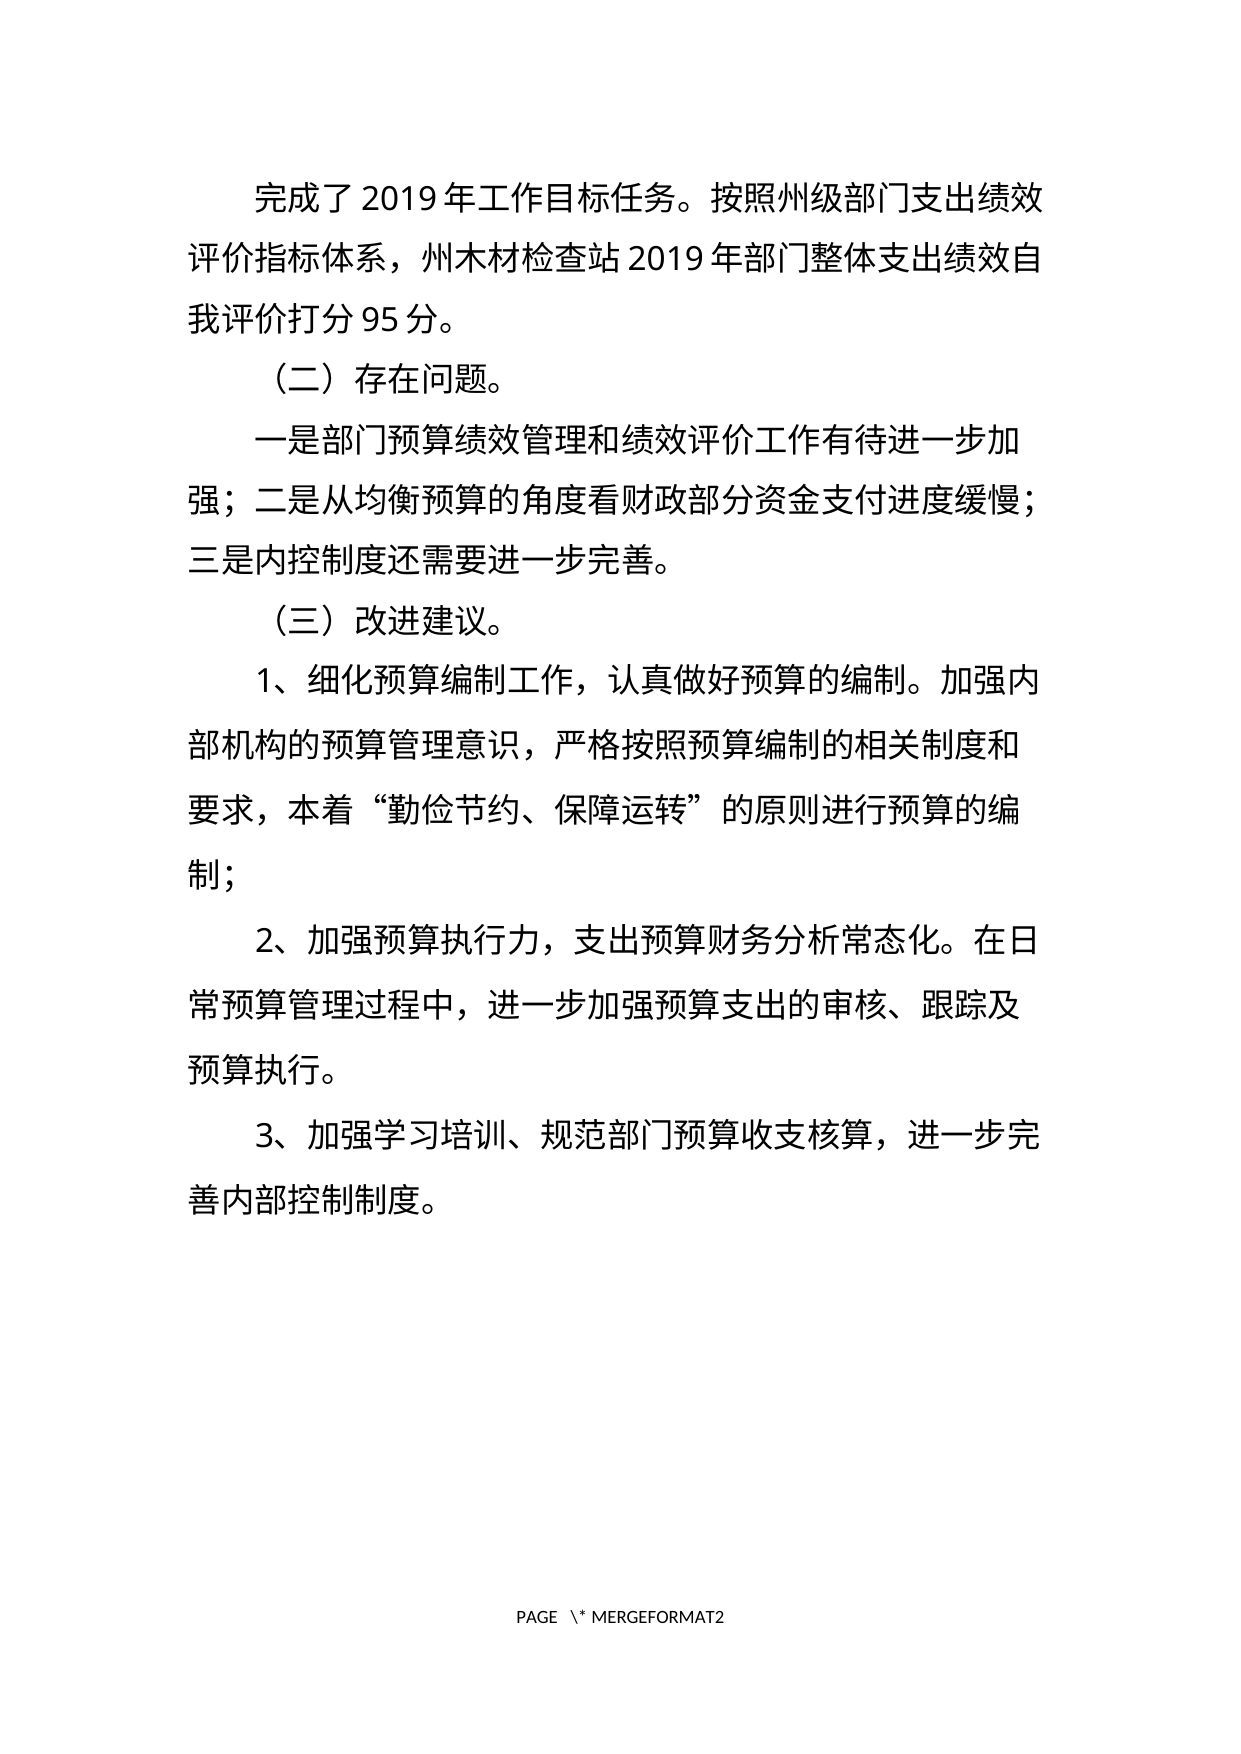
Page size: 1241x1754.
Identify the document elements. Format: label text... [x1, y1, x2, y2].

list 一是部门预算绩效管理和绩效评价工作有待进一步加强；二是从均衡预算的角度看财政部分资金支付进度缓慢；三是内控制度还需要进一步完善。 [187, 404, 1053, 585]
text 3、加强学习培训、规范部门预算收支核算，进一步完善内部控制制度。 [187, 1100, 1053, 1230]
text 2、加强预算执行力，支出预算财务分析常态化。在日常预算管理过程中，进一步加强预算支出的审核、跟踪及预算执行。 [187, 905, 1053, 1100]
text 完成了2019年工作目标任务。按照州级部门支出绩效评价指标体系，州木材检查站2019年部门整体支出绩效自我评价打分95分。 [187, 162, 1053, 343]
text （三）改进建议。 [187, 585, 1053, 645]
list 存在问题。 [187, 343, 1053, 404]
text 1、细化预算编制工作，认真做好预算的编制。加强内部机构的预算管理意识，严格按照预算编制的相关制度和要求，本着“勤俭节约、保障运转”的原则进行预算的编制； [187, 645, 1053, 905]
